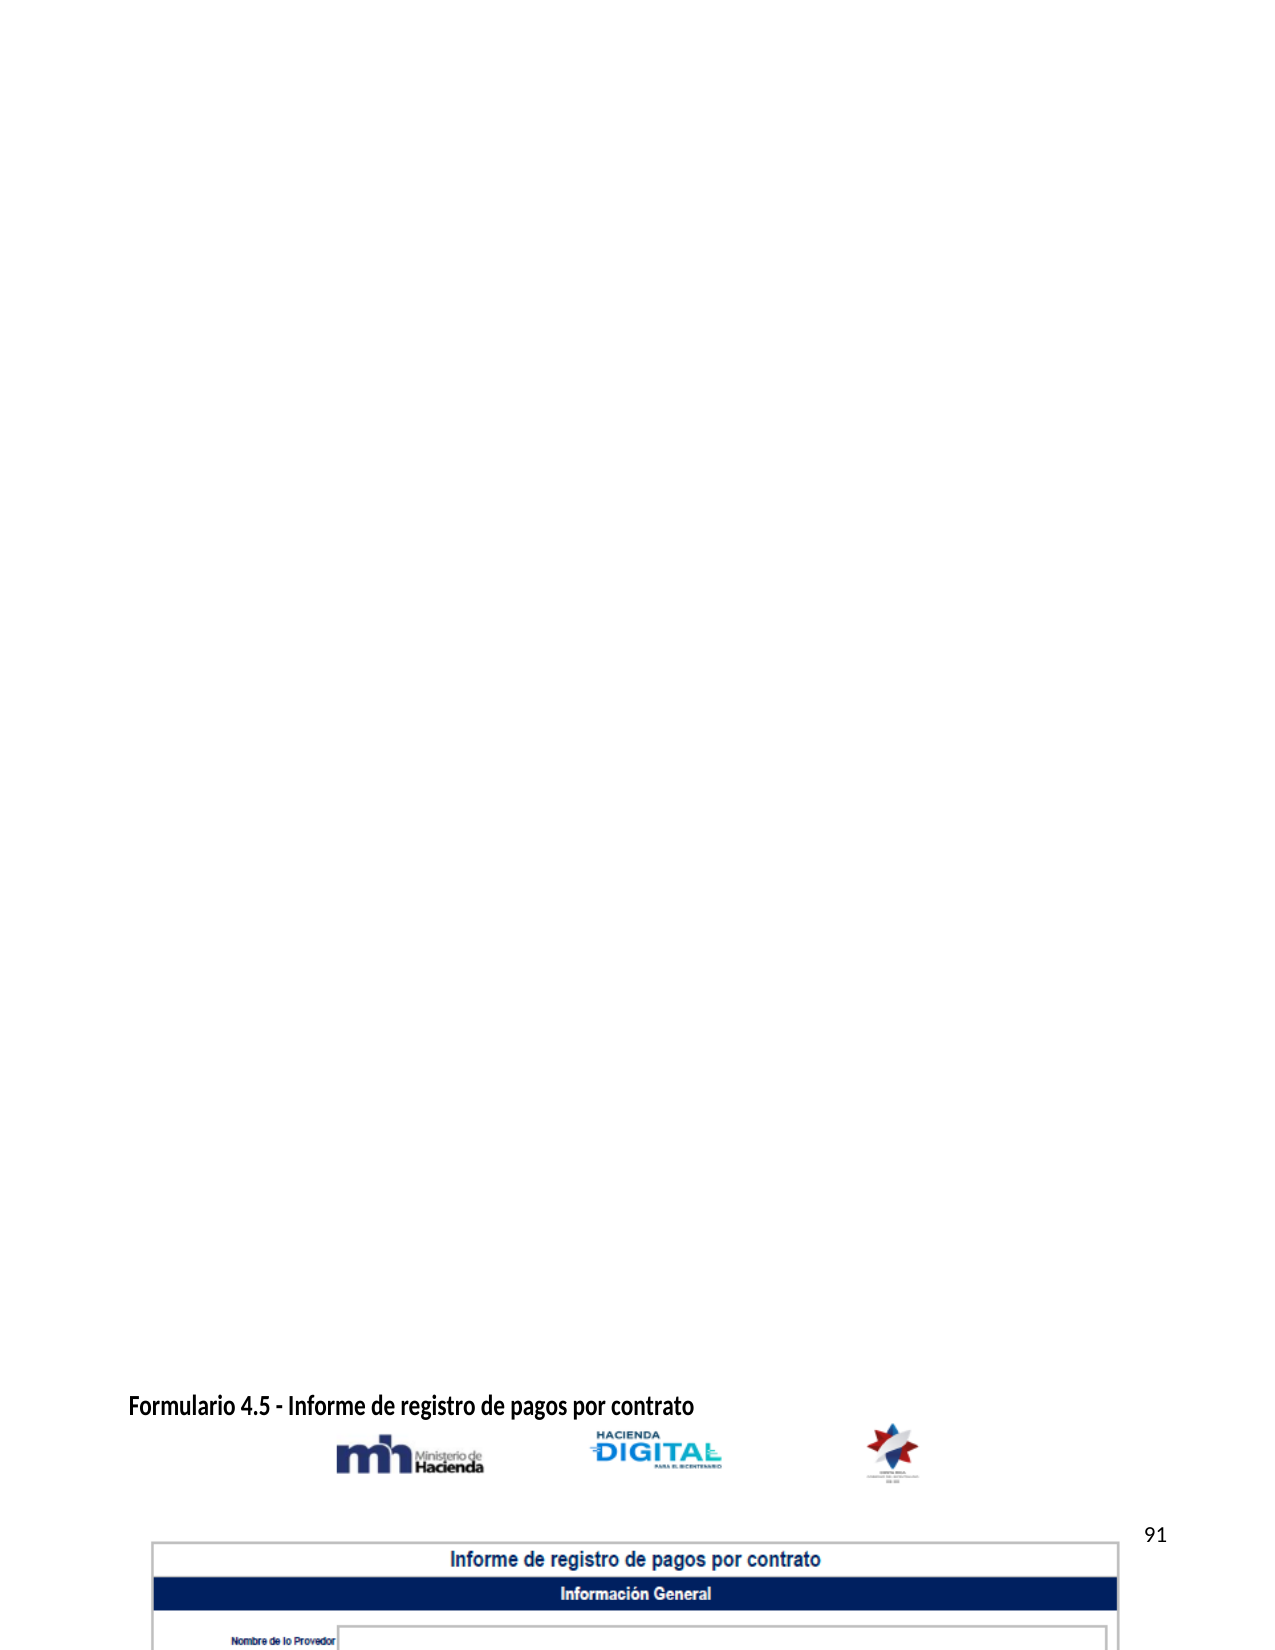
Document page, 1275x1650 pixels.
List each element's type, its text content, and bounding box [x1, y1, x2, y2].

subtitle Formulario 4.5 - Informe de registro de pagos por contrato [129, 1387, 1167, 1423]
